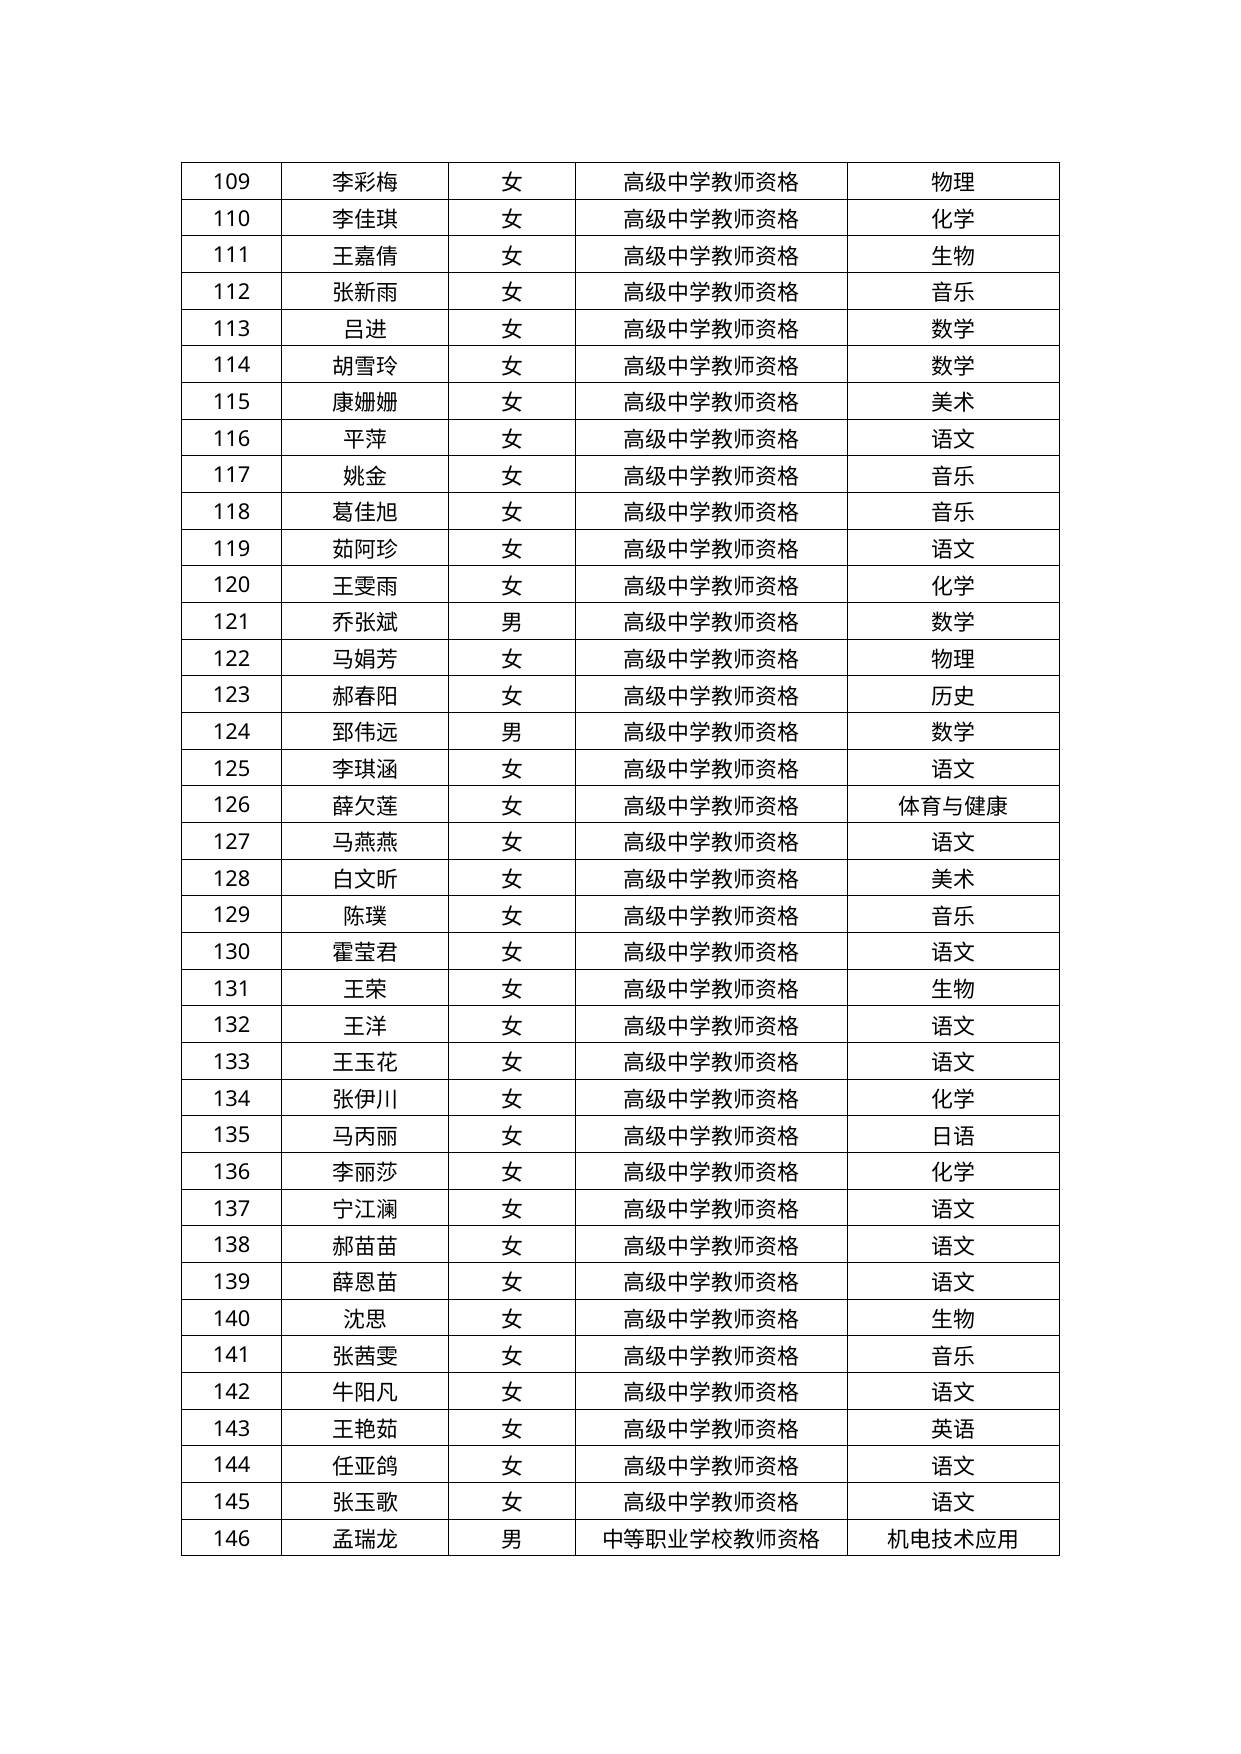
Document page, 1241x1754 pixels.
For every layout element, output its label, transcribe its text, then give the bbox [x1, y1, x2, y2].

table_cell 140 [182, 1300, 281, 1335]
table_cell 女 [449, 530, 575, 565]
table_cell 音乐 [848, 493, 1059, 529]
table_cell 语文 [848, 823, 1059, 859]
table_cell 141 [182, 1336, 281, 1372]
table_cell 化学 [848, 200, 1059, 235]
table_cell 女 [449, 1006, 575, 1042]
table_cell 高级中学教师资格 [576, 420, 847, 455]
table_cell 王玉花 [282, 1043, 448, 1079]
table_cell 薛恩苗 [282, 1263, 448, 1299]
table_cell 女 [449, 970, 575, 1005]
table_cell 女 [449, 456, 575, 492]
table_cell 高级中学教师资格 [576, 823, 847, 859]
table_cell 康姗姗 [282, 383, 448, 419]
table_cell 张玉歌 [282, 1483, 448, 1519]
table_cell 110 [182, 200, 281, 235]
table_cell 高级中学教师资格 [576, 1446, 847, 1482]
table_cell 高级中学教师资格 [576, 163, 847, 199]
table_cell 女 [449, 1153, 575, 1189]
table_cell 茹阿珍 [282, 530, 448, 565]
table_cell 马丙丽 [282, 1116, 448, 1152]
table_cell 高级中学教师资格 [576, 346, 847, 382]
table_cell 高级中学教师资格 [576, 750, 847, 785]
table_cell 语文 [848, 933, 1059, 969]
table_cell 高级中学教师资格 [576, 1153, 847, 1189]
table_cell 语文 [848, 420, 1059, 455]
table_cell 高级中学教师资格 [576, 493, 847, 529]
table_cell 美术 [848, 383, 1059, 419]
table_cell 146 [182, 1520, 281, 1555]
table_cell 134 [182, 1080, 281, 1115]
table_cell 高级中学教师资格 [576, 1043, 847, 1079]
table_cell 117 [182, 456, 281, 492]
table_cell 高级中学教师资格 [576, 456, 847, 492]
table_cell 女 [449, 1263, 575, 1299]
table_cell 乔张斌 [282, 603, 448, 639]
table_cell 李彩梅 [282, 163, 448, 199]
table_cell 语文 [848, 530, 1059, 565]
table_cell 120 [182, 566, 281, 602]
table_cell 女 [449, 1483, 575, 1519]
table_cell 女 [449, 1226, 575, 1262]
table_cell 姚金 [282, 456, 448, 492]
table_cell 142 [182, 1373, 281, 1409]
table_cell 数学 [848, 346, 1059, 382]
table_cell 女 [449, 1373, 575, 1409]
table_cell 胡雪玲 [282, 346, 448, 382]
table_cell 女 [449, 1336, 575, 1372]
table_cell 数学 [848, 713, 1059, 749]
table_cell 语文 [848, 1263, 1059, 1299]
table_cell 116 [182, 420, 281, 455]
table_cell 高级中学教师资格 [576, 1226, 847, 1262]
table_cell 女 [449, 786, 575, 822]
table_cell 137 [182, 1190, 281, 1225]
table_cell 123 [182, 676, 281, 712]
table_cell 113 [182, 310, 281, 345]
table_cell 女 [449, 1190, 575, 1225]
table_cell 125 [182, 750, 281, 785]
table_cell 语文 [848, 1483, 1059, 1519]
table_cell 女 [449, 200, 575, 235]
table_cell 吕进 [282, 310, 448, 345]
table_cell 121 [182, 603, 281, 639]
table_cell 女 [449, 163, 575, 199]
table_cell 机电技术应用 [848, 1520, 1059, 1555]
table_cell 女 [449, 1043, 575, 1079]
table_cell 生物 [848, 236, 1059, 272]
table_cell 女 [449, 896, 575, 932]
table_cell 女 [449, 493, 575, 529]
table_cell 男 [449, 603, 575, 639]
table_cell 薛欠莲 [282, 786, 448, 822]
table_cell 139 [182, 1263, 281, 1299]
table_cell 高级中学教师资格 [576, 786, 847, 822]
table_cell 女 [449, 310, 575, 345]
table_cell 语文 [848, 1226, 1059, 1262]
table_cell 高级中学教师资格 [576, 896, 847, 932]
table_cell 高级中学教师资格 [576, 1410, 847, 1445]
table_cell 高级中学教师资格 [576, 530, 847, 565]
table_cell 语文 [848, 1006, 1059, 1042]
table_cell 高级中学教师资格 [576, 383, 847, 419]
table_cell 高级中学教师资格 [576, 1190, 847, 1225]
table_cell 131 [182, 970, 281, 1005]
table_cell 日语 [848, 1116, 1059, 1152]
table_cell 李佳琪 [282, 200, 448, 235]
table_cell 数学 [848, 603, 1059, 639]
table_cell 138 [182, 1226, 281, 1262]
table_cell 化学 [848, 566, 1059, 602]
table_cell 女 [449, 383, 575, 419]
table_cell 郅伟远 [282, 713, 448, 749]
table_cell 男 [449, 713, 575, 749]
table_cell 女 [449, 273, 575, 309]
table_cell 化学 [848, 1153, 1059, 1189]
table_cell 女 [449, 346, 575, 382]
table_cell 高级中学教师资格 [576, 860, 847, 895]
table_cell 女 [449, 933, 575, 969]
table_cell 127 [182, 823, 281, 859]
table_cell 语文 [848, 1446, 1059, 1482]
table_cell 音乐 [848, 1336, 1059, 1372]
table_cell 高级中学教师资格 [576, 1116, 847, 1152]
table_cell 物理 [848, 163, 1059, 199]
table_cell 126 [182, 786, 281, 822]
table_cell 高级中学教师资格 [576, 713, 847, 749]
table_cell 任亚鸽 [282, 1446, 448, 1482]
table_cell 130 [182, 933, 281, 969]
table_cell 高级中学教师资格 [576, 933, 847, 969]
table_cell 女 [449, 640, 575, 675]
table_cell 高级中学教师资格 [576, 310, 847, 345]
table_cell 葛佳旭 [282, 493, 448, 529]
table_cell 音乐 [848, 896, 1059, 932]
table_cell 高级中学教师资格 [576, 200, 847, 235]
table_cell 张茜雯 [282, 1336, 448, 1372]
table_cell 高级中学教师资格 [576, 566, 847, 602]
table_cell 郝苗苗 [282, 1226, 448, 1262]
table_cell 145 [182, 1483, 281, 1519]
table_cell 高级中学教师资格 [576, 603, 847, 639]
table_cell 女 [449, 420, 575, 455]
table_cell 女 [449, 1300, 575, 1335]
table_cell 陈璞 [282, 896, 448, 932]
table_cell 高级中学教师资格 [576, 970, 847, 1005]
table_cell 王雯雨 [282, 566, 448, 602]
table_cell 高级中学教师资格 [576, 1336, 847, 1372]
table_cell 生物 [848, 1300, 1059, 1335]
table_cell 135 [182, 1116, 281, 1152]
table_cell 高级中学教师资格 [576, 1483, 847, 1519]
table_cell 女 [449, 676, 575, 712]
table_cell 114 [182, 346, 281, 382]
table_cell 128 [182, 860, 281, 895]
table_cell 女 [449, 1410, 575, 1445]
table_cell 美术 [848, 860, 1059, 895]
table_cell 143 [182, 1410, 281, 1445]
table_cell 生物 [848, 970, 1059, 1005]
table_cell 音乐 [848, 273, 1059, 309]
table_cell 化学 [848, 1080, 1059, 1115]
table_cell 高级中学教师资格 [576, 1080, 847, 1115]
table_cell 高级中学教师资格 [576, 676, 847, 712]
table_cell 王荣 [282, 970, 448, 1005]
table_cell 马娟芳 [282, 640, 448, 675]
table_cell 高级中学教师资格 [576, 1006, 847, 1042]
table_cell 王艳茹 [282, 1410, 448, 1445]
table_cell 张伊川 [282, 1080, 448, 1115]
table_cell 女 [449, 1116, 575, 1152]
table_cell 高级中学教师资格 [576, 1263, 847, 1299]
table_cell 136 [182, 1153, 281, 1189]
table_cell 133 [182, 1043, 281, 1079]
table_cell 语文 [848, 1190, 1059, 1225]
table_cell 语文 [848, 1043, 1059, 1079]
table_cell 李丽莎 [282, 1153, 448, 1189]
table_cell 女 [449, 750, 575, 785]
table_cell 124 [182, 713, 281, 749]
table_cell 132 [182, 1006, 281, 1042]
table_cell 高级中学教师资格 [576, 273, 847, 309]
table_cell 音乐 [848, 456, 1059, 492]
table_cell 张新雨 [282, 273, 448, 309]
table_cell 物理 [848, 640, 1059, 675]
table_cell 高级中学教师资格 [576, 1300, 847, 1335]
table_cell 马燕燕 [282, 823, 448, 859]
table_cell 高级中学教师资格 [576, 1373, 847, 1409]
table_cell 语文 [848, 750, 1059, 785]
table_cell 女 [449, 860, 575, 895]
table_cell 平萍 [282, 420, 448, 455]
table_cell 女 [449, 1080, 575, 1115]
table_cell 129 [182, 896, 281, 932]
table_cell 牛阳凡 [282, 1373, 448, 1409]
table_cell 高级中学教师资格 [576, 236, 847, 272]
table_cell 122 [182, 640, 281, 675]
table_cell 宁江澜 [282, 1190, 448, 1225]
table_cell 霍莹君 [282, 933, 448, 969]
table_cell 男 [449, 1520, 575, 1555]
table_cell 女 [449, 236, 575, 272]
table_cell 115 [182, 383, 281, 419]
table_cell 王嘉倩 [282, 236, 448, 272]
table_cell 王洋 [282, 1006, 448, 1042]
table_cell 女 [449, 566, 575, 602]
table_cell 144 [182, 1446, 281, 1482]
table_cell 体育与健康 [848, 786, 1059, 822]
table_cell 郝春阳 [282, 676, 448, 712]
table_cell 高级中学教师资格 [576, 640, 847, 675]
table_cell 英语 [848, 1410, 1059, 1445]
table_cell 白文昕 [282, 860, 448, 895]
table_cell 历史 [848, 676, 1059, 712]
table_cell 沈思 [282, 1300, 448, 1335]
table_cell 孟瑞龙 [282, 1520, 448, 1555]
table_cell 女 [449, 823, 575, 859]
table_cell 111 [182, 236, 281, 272]
table_cell 中等职业学校教师资格 [576, 1520, 847, 1555]
table_cell 李琪涵 [282, 750, 448, 785]
table_cell 112 [182, 273, 281, 309]
table_cell 109 [182, 163, 281, 199]
table_cell 118 [182, 493, 281, 529]
table_cell 119 [182, 530, 281, 565]
table_cell 语文 [848, 1373, 1059, 1409]
table_cell 数学 [848, 310, 1059, 345]
table_cell 女 [449, 1446, 575, 1482]
